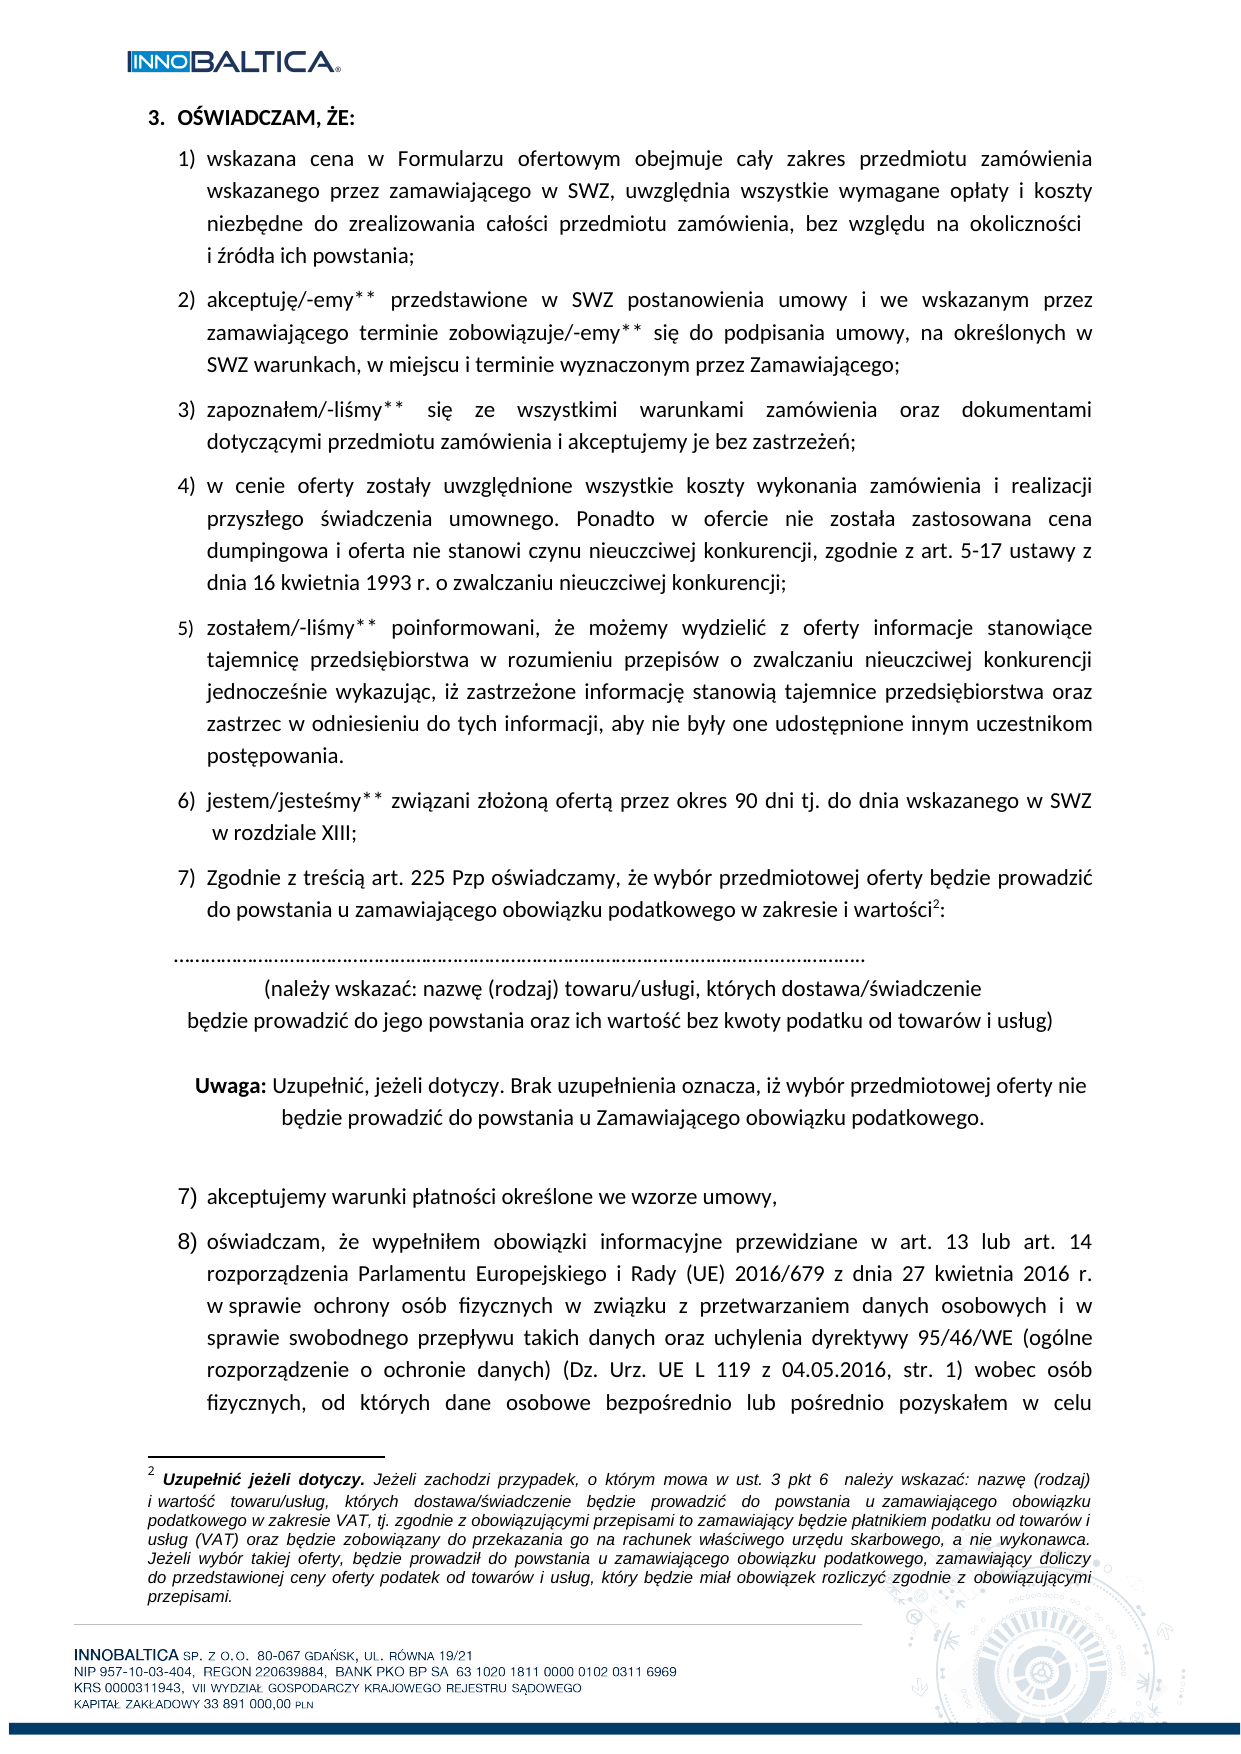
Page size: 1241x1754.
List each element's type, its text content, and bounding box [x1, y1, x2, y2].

list zostałem/-liśmy** poinformowani, że możemy wydzielić z oferty informacje stanowiące tajemnicę przedsiębiorstwa w rozumieniu przepisów o zwalczaniu nieuczciwej konkurencji jednocześnie wykazując, iż zastrzeżone informację stanowią tajemnice przedsiębiorstwa oraz zastrzec w odniesieniu do tych informacji, aby nie były one udostępnione innym uczestnikom postępowania. [177, 613, 1093, 769]
list OŚWIADCZAM, ŻE: [148, 103, 1058, 131]
text (należy wskazać: nazwę (rodzaj) towaru/usługi, których dostawa/świadczenie [148, 974, 1093, 1002]
list Zgodnie z treścią art. 225 Pzp oświadczamy, że wybór przedmiotowej oferty będzie prowadzić do powstania u zamawiającego obowiązku podatkowego w zakresie i wartości: [177, 863, 1093, 923]
text Uwaga: Uzupełnić, jeżeli dotyczy. Brak uzupełnienia oznacza, iż wybór przedmiotowej oferty nie będzie prowadzić do powstania u Zamawiającego obowiązku podatkowego. [173, 1071, 1093, 1131]
text będzie prowadzić do jego powstania oraz ich wartość bez kwoty podatku od towarów i usług) [148, 1006, 1093, 1034]
picture [90, 25, 373, 97]
list akceptuję/-emy** przedstawione w SWZ postanowienia umowy i we wskazanym przez zamawiającego terminie zobowiązuje/-emy** się do podpisania umowy, na określonych w SWZ warunkach, w miejscu i terminie wyznaczonym przez Zamawiającego; [177, 286, 1093, 378]
list ……………………………………………………………………………………………………...………….. [173, 940, 1093, 968]
list zapoznałem/-liśmy** się ze wszystkimi warunkami zamówienia oraz dokumentami dotyczącymi przedmiotu zamówienia i akceptujemy je bez zastrzeżeń; [177, 395, 1093, 455]
list akceptujemy warunki płatności określone we wzorze umowy, [177, 1182, 1093, 1210]
list w cenie oferty zostały uwzględnione wszystkie koszty wykonania zamówienia i realizacji przyszłego świadczenia umownego. Ponadto w ofercie nie została zastosowana cena dumpingowa i oferta nie stanowi czynu nieuczciwej konkurencji, zgodnie z art. 5-17 ustawy z dnia 16 kwietnia 1993 r. o zwalczaniu nieuczciwej konkurencji; [177, 472, 1093, 596]
picture [8, 1498, 1241, 1735]
list jestem/jesteśmy** związani złożoną ofertą przez okres 90 dni tj. do dnia wskazanego w SWZ w rozdziale XIII; [177, 786, 1093, 846]
list wskazana cena w Formularzu ofertowym obejmuje cały zakres przedmiotu zamówienia wskazanego przez zamawiającego w SWZ, uwzględnia wszystkie wymagane opłaty i koszty niezbędne do zrealizowania całości przedmiotu zamówienia, bez względu na okoliczności i źródła ich powstania; [177, 144, 1093, 269]
